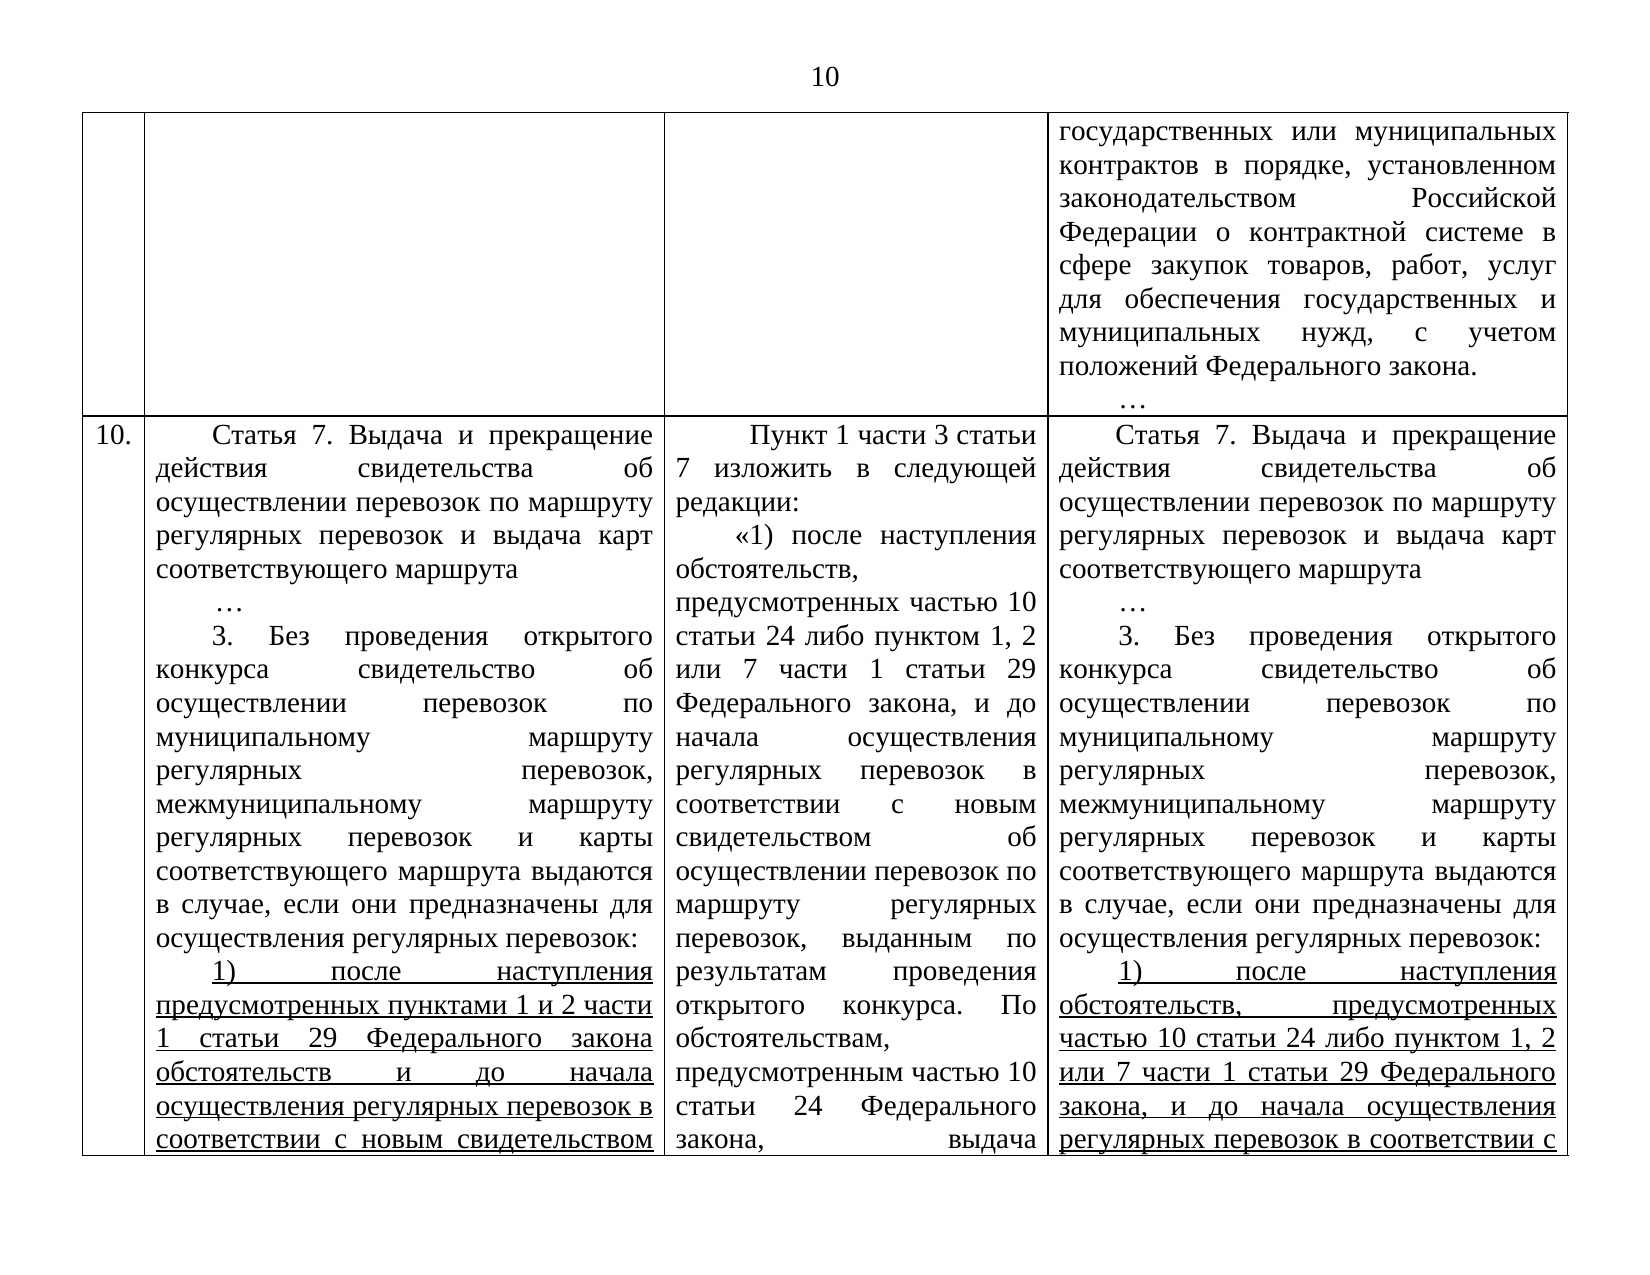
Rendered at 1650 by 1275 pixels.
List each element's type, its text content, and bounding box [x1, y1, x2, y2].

table_cell 9. [83, 113, 144, 415]
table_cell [145, 417, 664, 1155]
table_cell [1049, 417, 1567, 1155]
table_cell 10. [83, 417, 144, 1155]
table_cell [665, 417, 1047, 1155]
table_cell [1049, 113, 1567, 415]
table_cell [665, 113, 1047, 415]
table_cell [145, 113, 664, 415]
